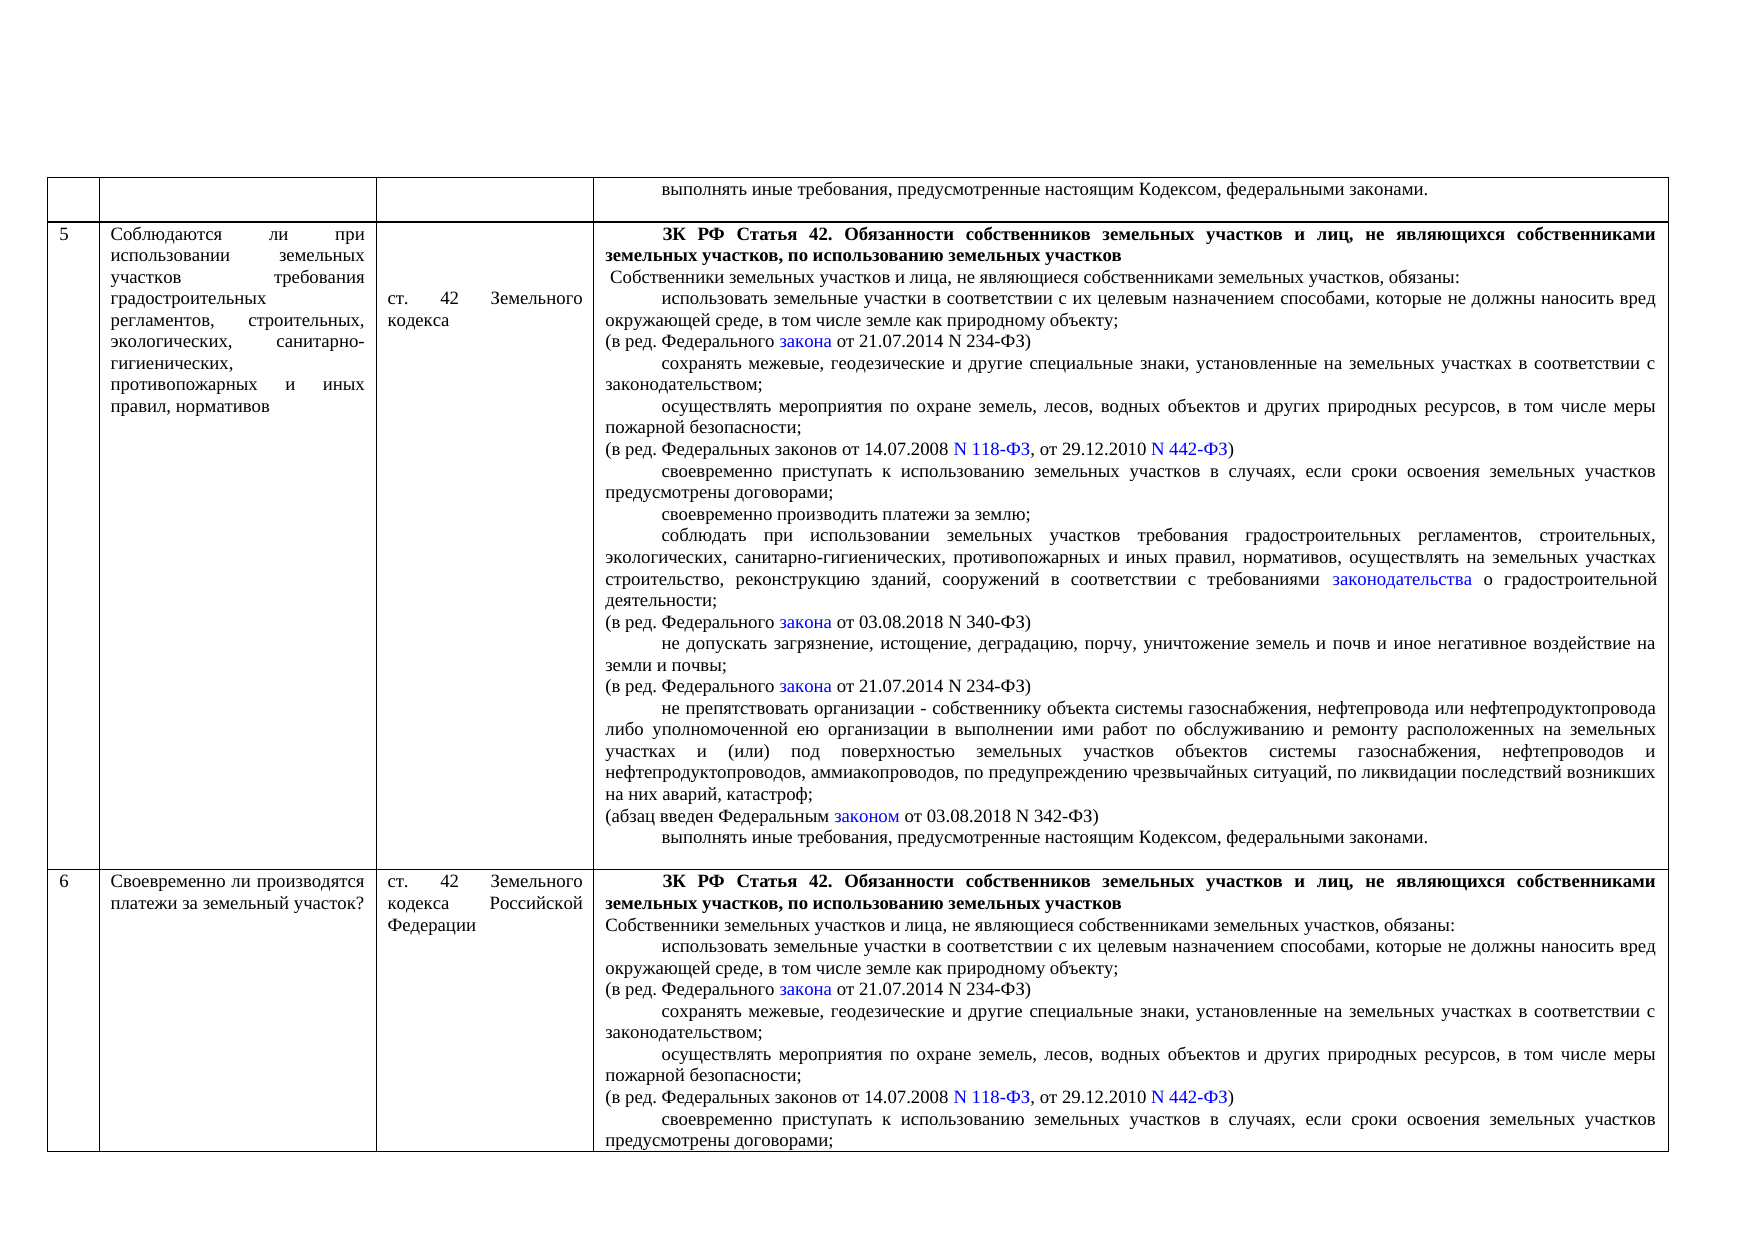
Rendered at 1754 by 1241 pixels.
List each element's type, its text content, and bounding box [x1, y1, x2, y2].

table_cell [594, 178, 1668, 221]
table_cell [377, 178, 593, 221]
table_cell ст. 42 Земельного кодекса [377, 223, 593, 869]
table_cell 6 [48, 870, 99, 1151]
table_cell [100, 870, 376, 1151]
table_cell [100, 178, 376, 221]
table_cell 4 [48, 178, 99, 221]
table_cell 5 [48, 223, 99, 869]
table_cell Соблюдаются ли при использовании земельных участков требования градостроительных регламентов, строительных, экологических, санитарно-гигиенических, противопожарных и иных правил, нормативов [100, 223, 376, 869]
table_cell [377, 870, 593, 1151]
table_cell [594, 870, 1668, 1151]
